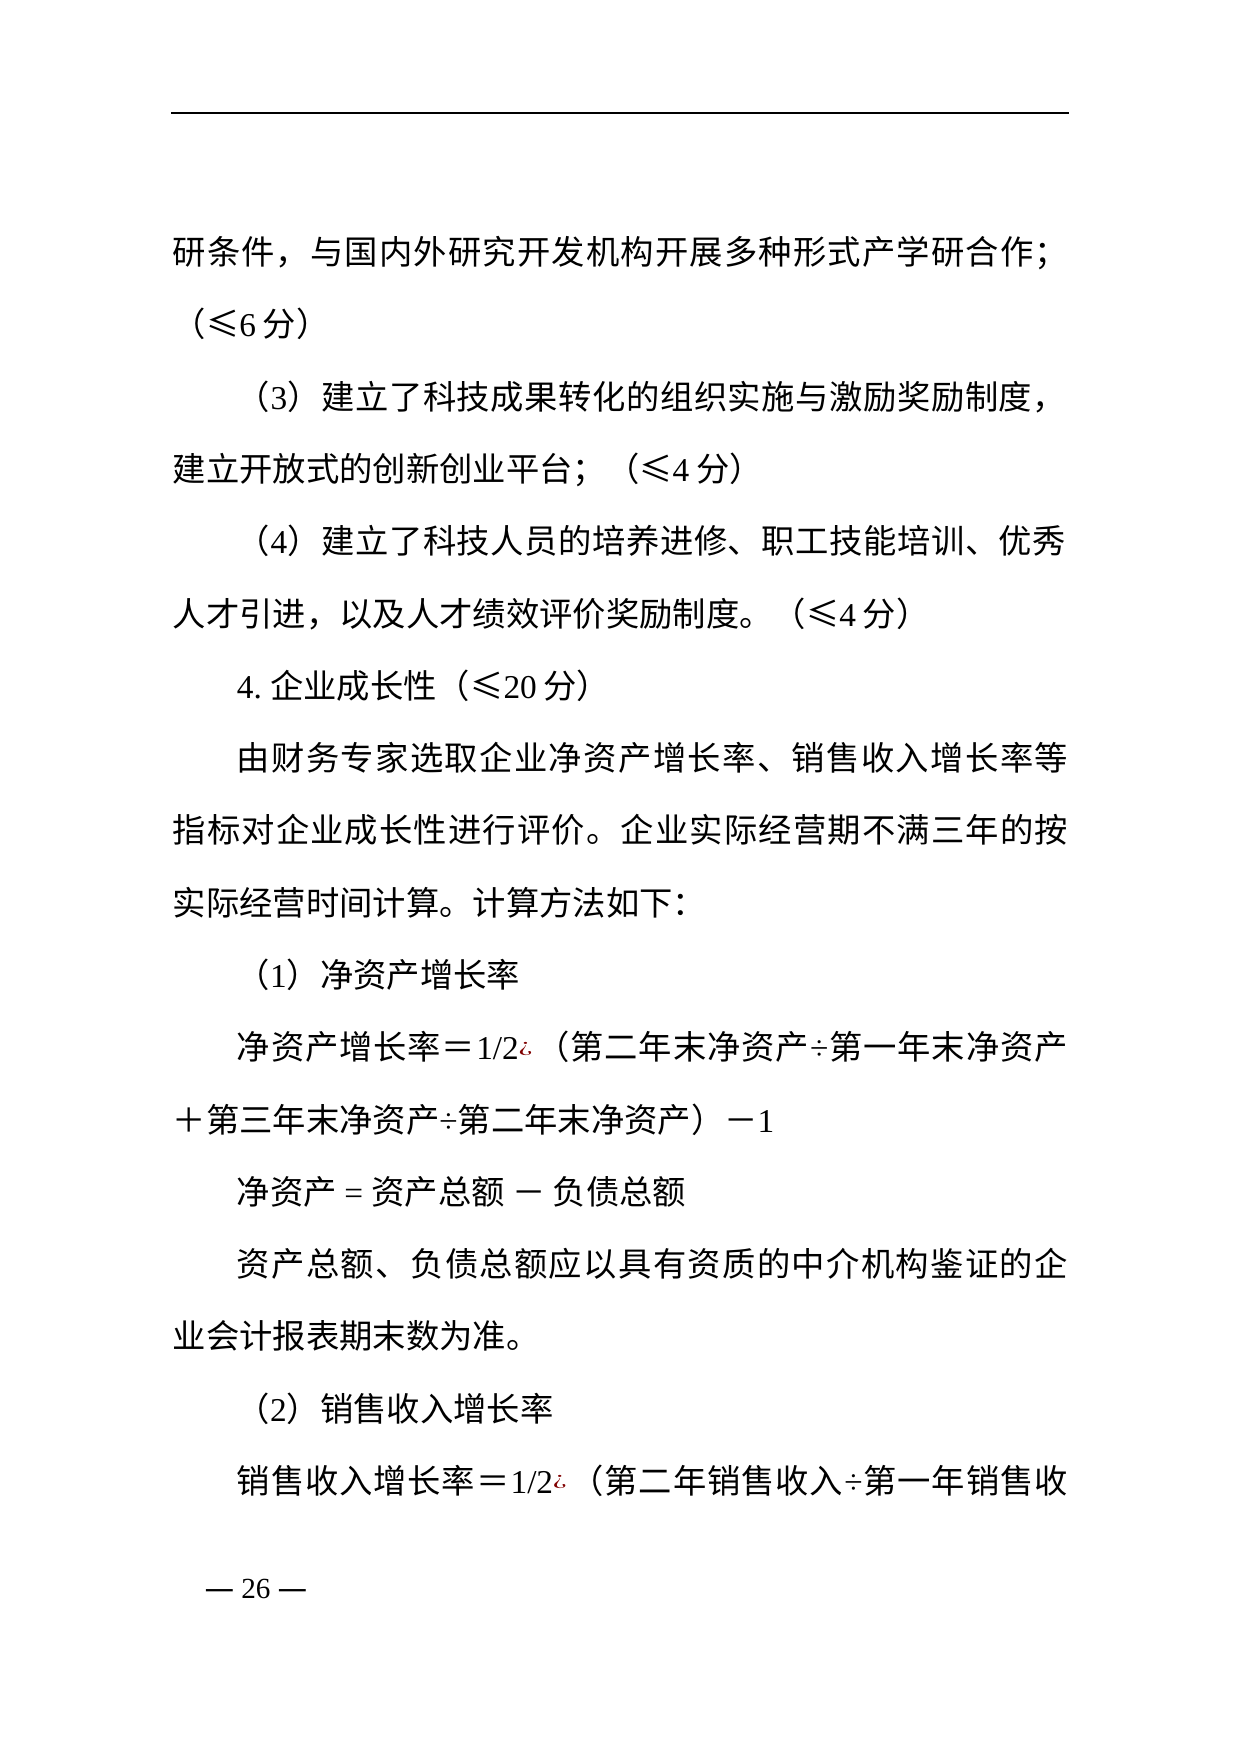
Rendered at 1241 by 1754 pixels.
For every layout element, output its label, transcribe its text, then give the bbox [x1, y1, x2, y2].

text （2）销售收入增长率 [172, 1382, 1068, 1431]
text （3）建立了科技成果转化的组织实施与激励奖励制度，建立开放式的创新创业平台；（≤4分） [172, 370, 1068, 491]
text （4）建立了科技人员的培养进修、职工技能培训、优秀人才引进，以及人才绩效评价奖励制度。（≤4分） [172, 515, 1068, 636]
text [172, 1455, 1068, 1503]
text 净资产 = 资产总额 － 负债总额 [172, 1166, 1068, 1214]
text （1）净资产增长率 [172, 949, 1068, 997]
text 由财务专家选取企业净资产增长率、销售收入增长率等指标对企业成长性进行评价。企业实际经营期不满三年的按实际经营时间计算。计算方法如下： [172, 732, 1068, 925]
text 4. 企业成长性（≤20分） [172, 659, 1068, 708]
text 净资产增长率＝1/2（第二年末净资产÷第一年末净资产＋第三年末净资产÷第二年末净资产）－1 [172, 1021, 1068, 1142]
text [172, 226, 1068, 346]
text 资产总额、负债总额应以具有资质的中介机构鉴证的企业会计报表期末数为准。 [172, 1238, 1068, 1358]
